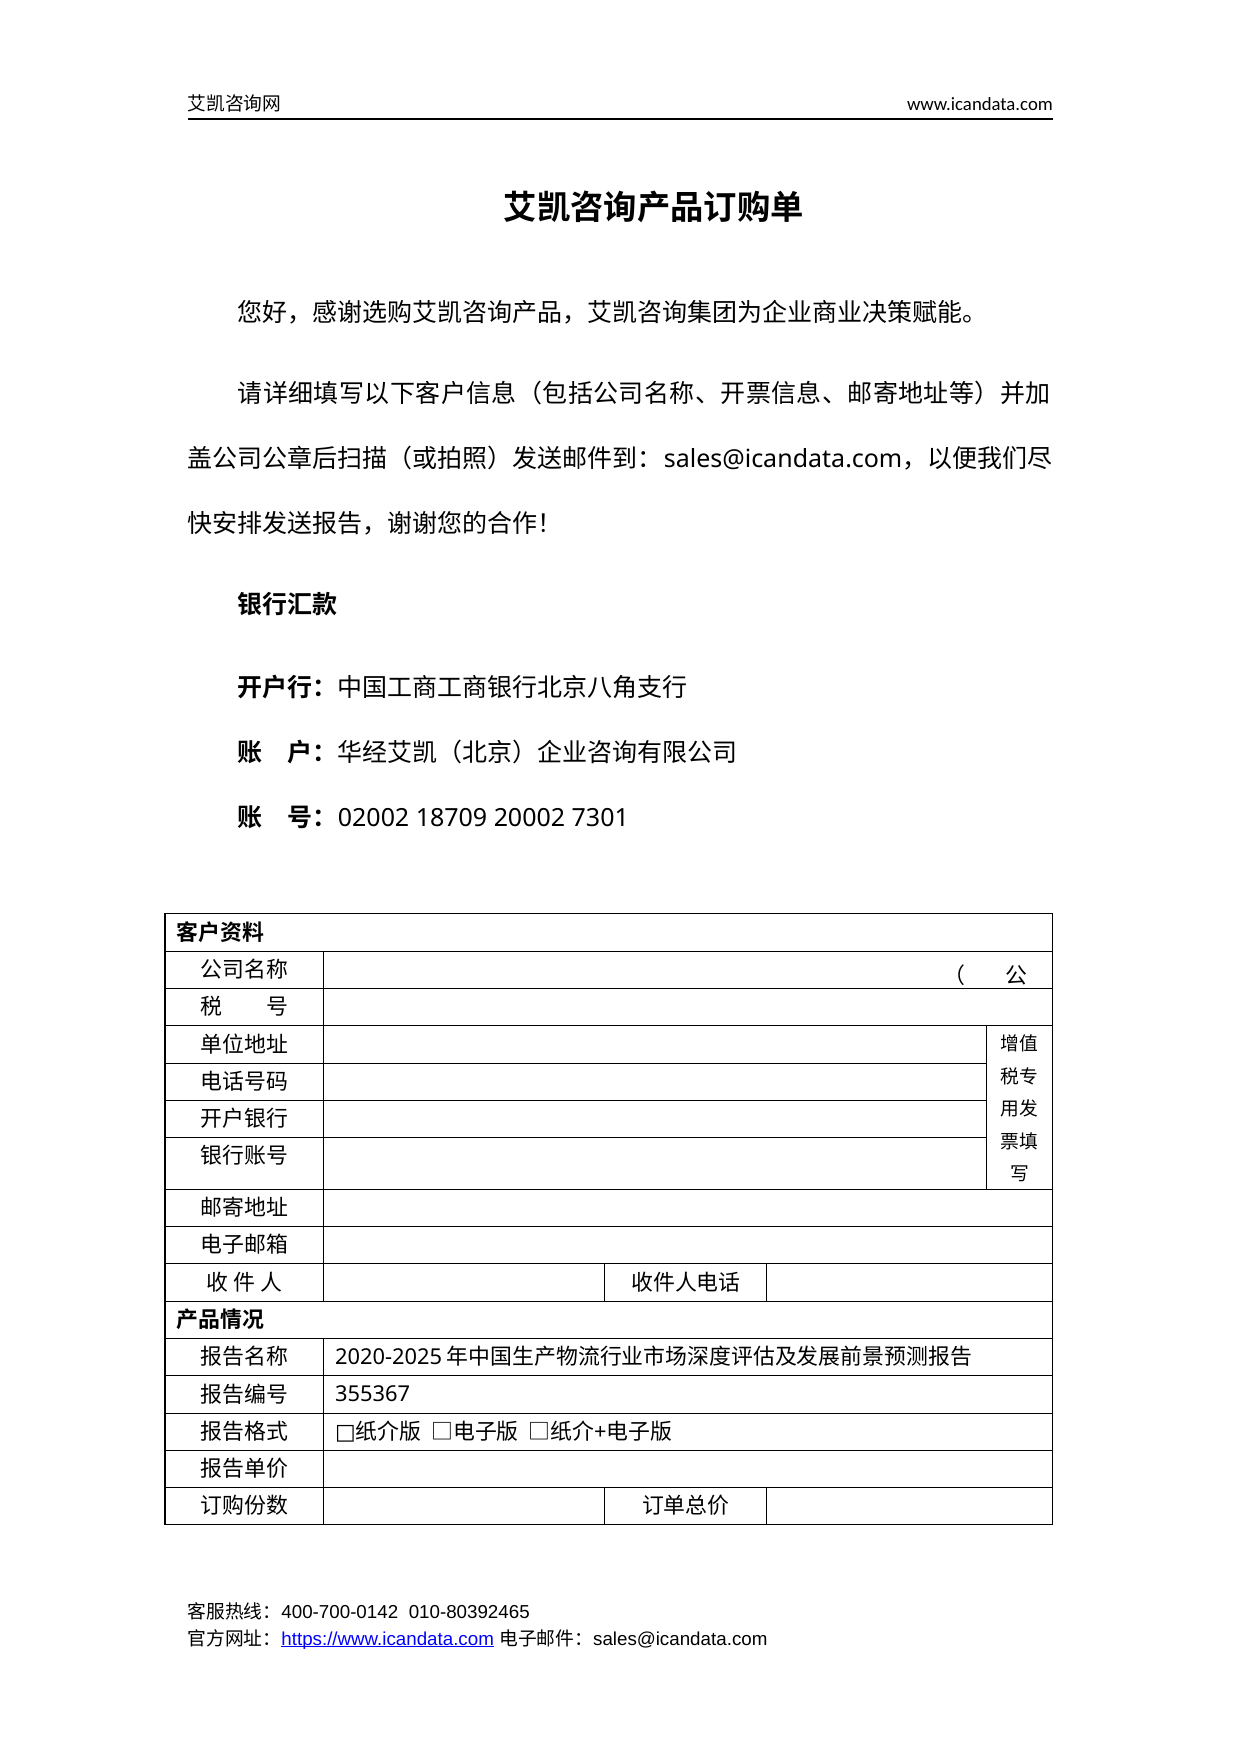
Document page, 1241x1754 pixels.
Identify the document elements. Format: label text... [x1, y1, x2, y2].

text 账 户：华经艾凯（北京）企业咨询有限公司 [187, 718, 1053, 783]
table_cell □纸介版 □电子版 □纸介+电子版 [324, 1414, 1052, 1450]
table_cell [324, 1190, 1052, 1226]
table_cell [767, 1488, 1052, 1524]
table_cell 单位地址 [166, 1026, 323, 1062]
table_cell 收 件 人 [166, 1264, 323, 1301]
table_cell 电话号码 [166, 1064, 323, 1100]
table_cell [767, 1264, 1052, 1301]
text 艾凯咨询产品订购单 [187, 172, 1053, 237]
table_cell 订购份数 [166, 1488, 323, 1524]
table_cell 邮寄地址 [166, 1190, 323, 1226]
table_cell [324, 1064, 986, 1100]
table_cell 产品情况 [166, 1302, 1052, 1338]
table_cell [324, 1264, 604, 1301]
text 请详细填写以下客户信息（包括公司名称、开票信息、邮寄地址等）并加盖公司公章后扫描（或拍照）发送邮件到：sales@icandata.com，以便我们尽快安排发送报告，谢谢您的合作！ [187, 359, 1053, 554]
table_cell [324, 1451, 1052, 1487]
table_cell 报告名称 [166, 1339, 323, 1375]
table_cell 2020-2025年中国生产物流行业市场深度评估及发展前景预测报告 [324, 1339, 1052, 1375]
table_cell 报告格式 [166, 1414, 323, 1450]
text 账 号：02002 18709 20002 7301 [187, 783, 1053, 848]
table_cell [324, 952, 1052, 988]
table_cell [324, 1026, 986, 1062]
table_cell 公司名称 [166, 952, 323, 988]
table_cell 银行账号 [166, 1138, 323, 1189]
text 银行汇款 [187, 570, 1053, 635]
table_cell [324, 989, 1052, 1025]
table_cell 订单总价 [605, 1488, 766, 1524]
table_cell 税 号 [166, 989, 323, 1025]
table_cell 开户银行 [166, 1101, 323, 1137]
text 您好，感谢选购艾凯咨询产品，艾凯咨询集团为企业商业决策赋能。 [187, 278, 1053, 343]
table_cell 电子邮箱 [166, 1227, 323, 1263]
table_cell [324, 1138, 986, 1189]
table_cell 报告单价 [166, 1451, 323, 1487]
table_cell 收件人电话 [605, 1264, 766, 1301]
table_cell 增值税专用发票填写 [987, 1026, 1052, 1189]
table_cell 355367 [324, 1376, 1052, 1412]
text 开户行：中国工商工商银行北京八角支行 [187, 653, 1053, 718]
table_cell [324, 1488, 604, 1524]
table_header 客户资料 [166, 914, 1052, 951]
table_cell 报告编号 [166, 1376, 323, 1412]
table_cell [324, 1101, 986, 1137]
table_cell [324, 1227, 1052, 1263]
